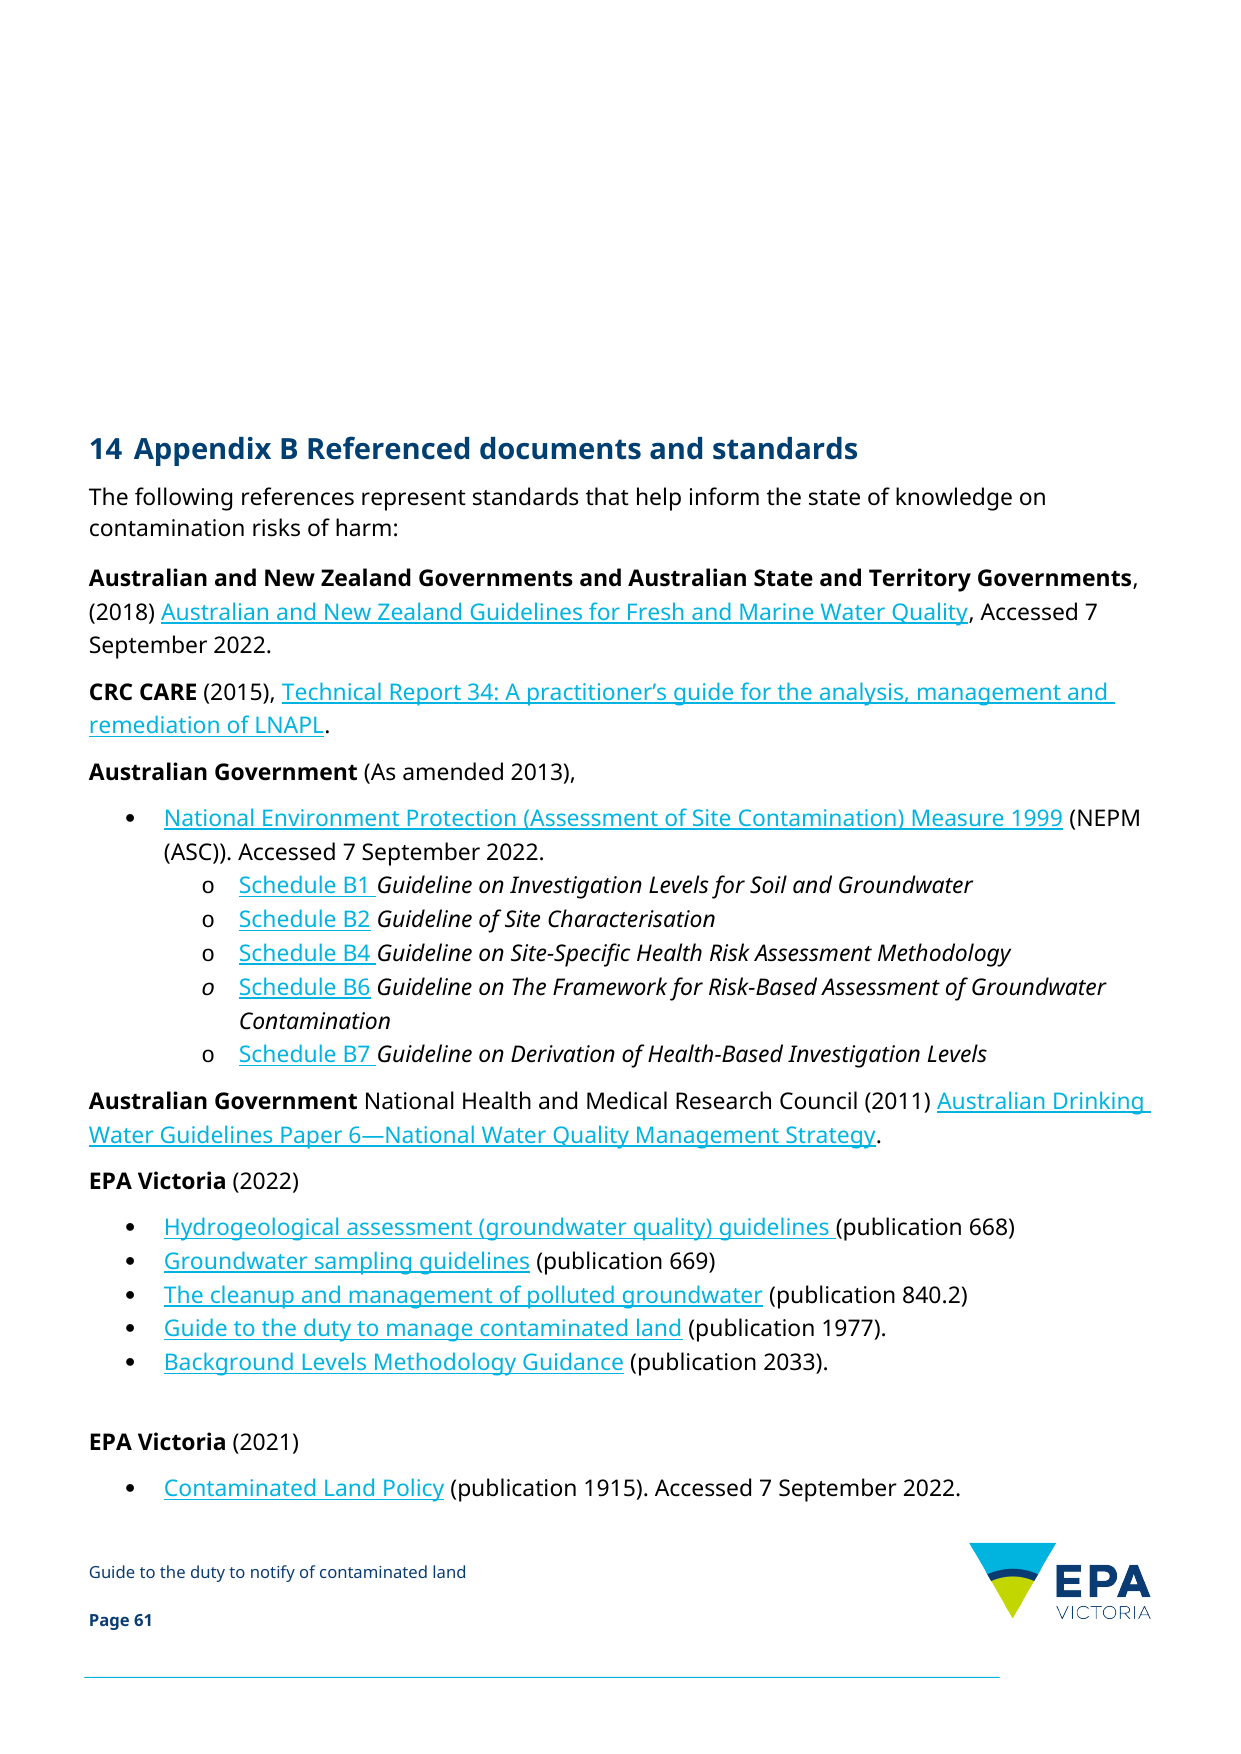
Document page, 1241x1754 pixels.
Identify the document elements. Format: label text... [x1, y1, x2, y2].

list National Environment Protection (Assessment of Site Contamination) Measure 1999 (NEPM (ASC)). Accessed 7 September 2022. [126, 802, 1152, 867]
list The cleanup and management of polluted groundwater (publication 840.2) [126, 1278, 1152, 1310]
subtitle Appendix B Referenced documents and standards [89, 428, 1152, 468]
list Groundwater sampling guidelines (publication 669) [126, 1245, 1152, 1276]
list Schedule B6 Guideline on The Framework for Risk-Based Assessment of Groundwater Contamination [201, 971, 1152, 1036]
list Contaminated Land Policy (publication 1915). Accessed 7 September 2022. [126, 1472, 1152, 1503]
list Schedule B7 Guideline on Derivation of Health-Based Investigation Levels [201, 1038, 1152, 1070]
list Schedule B1 Guideline on Investigation Levels for Soil and Groundwater [201, 869, 1152, 901]
list Background Levels Methodology Guidance (publication 2033). [126, 1346, 1152, 1377]
text EPA Victoria (2021) [89, 1426, 1152, 1457]
text Australian Government (As amended 2013), [89, 756, 1152, 787]
text Australian Government National Health and Medical Research Council (2011) Australian Drinking Water Guidelines Paper 6—National Water Quality Management Strategy. [89, 1085, 1152, 1150]
list Schedule B4 Guideline on Site-Specific Health Risk Assessment Methodology [201, 937, 1152, 968]
text EPA Victoria (2022) [89, 1165, 1152, 1196]
text CRC CARE (2015), Technical Report 34: A practitioner’s guide for the analysis, management and remediation of LNAPL. [89, 676, 1152, 741]
list Guide to the duty to manage contaminated land (publication 1977). [126, 1312, 1152, 1343]
picture [949, 1523, 1162, 1633]
text Australian and New Zealand Governments and Australian State and Territory Governments, (2018) Australian and New Zealand Guidelines for Fresh and Marine Water Quality, Accessed 7 September 2022. [89, 562, 1152, 661]
list Hydrogeological assessment (groundwater quality) guidelines (publication 668) [126, 1211, 1152, 1242]
text The following references represent standards that help inform the state of knowledge on contamination risks of harm: [89, 481, 1152, 543]
list Schedule B2 Guideline of Site Characterisation [201, 903, 1152, 934]
